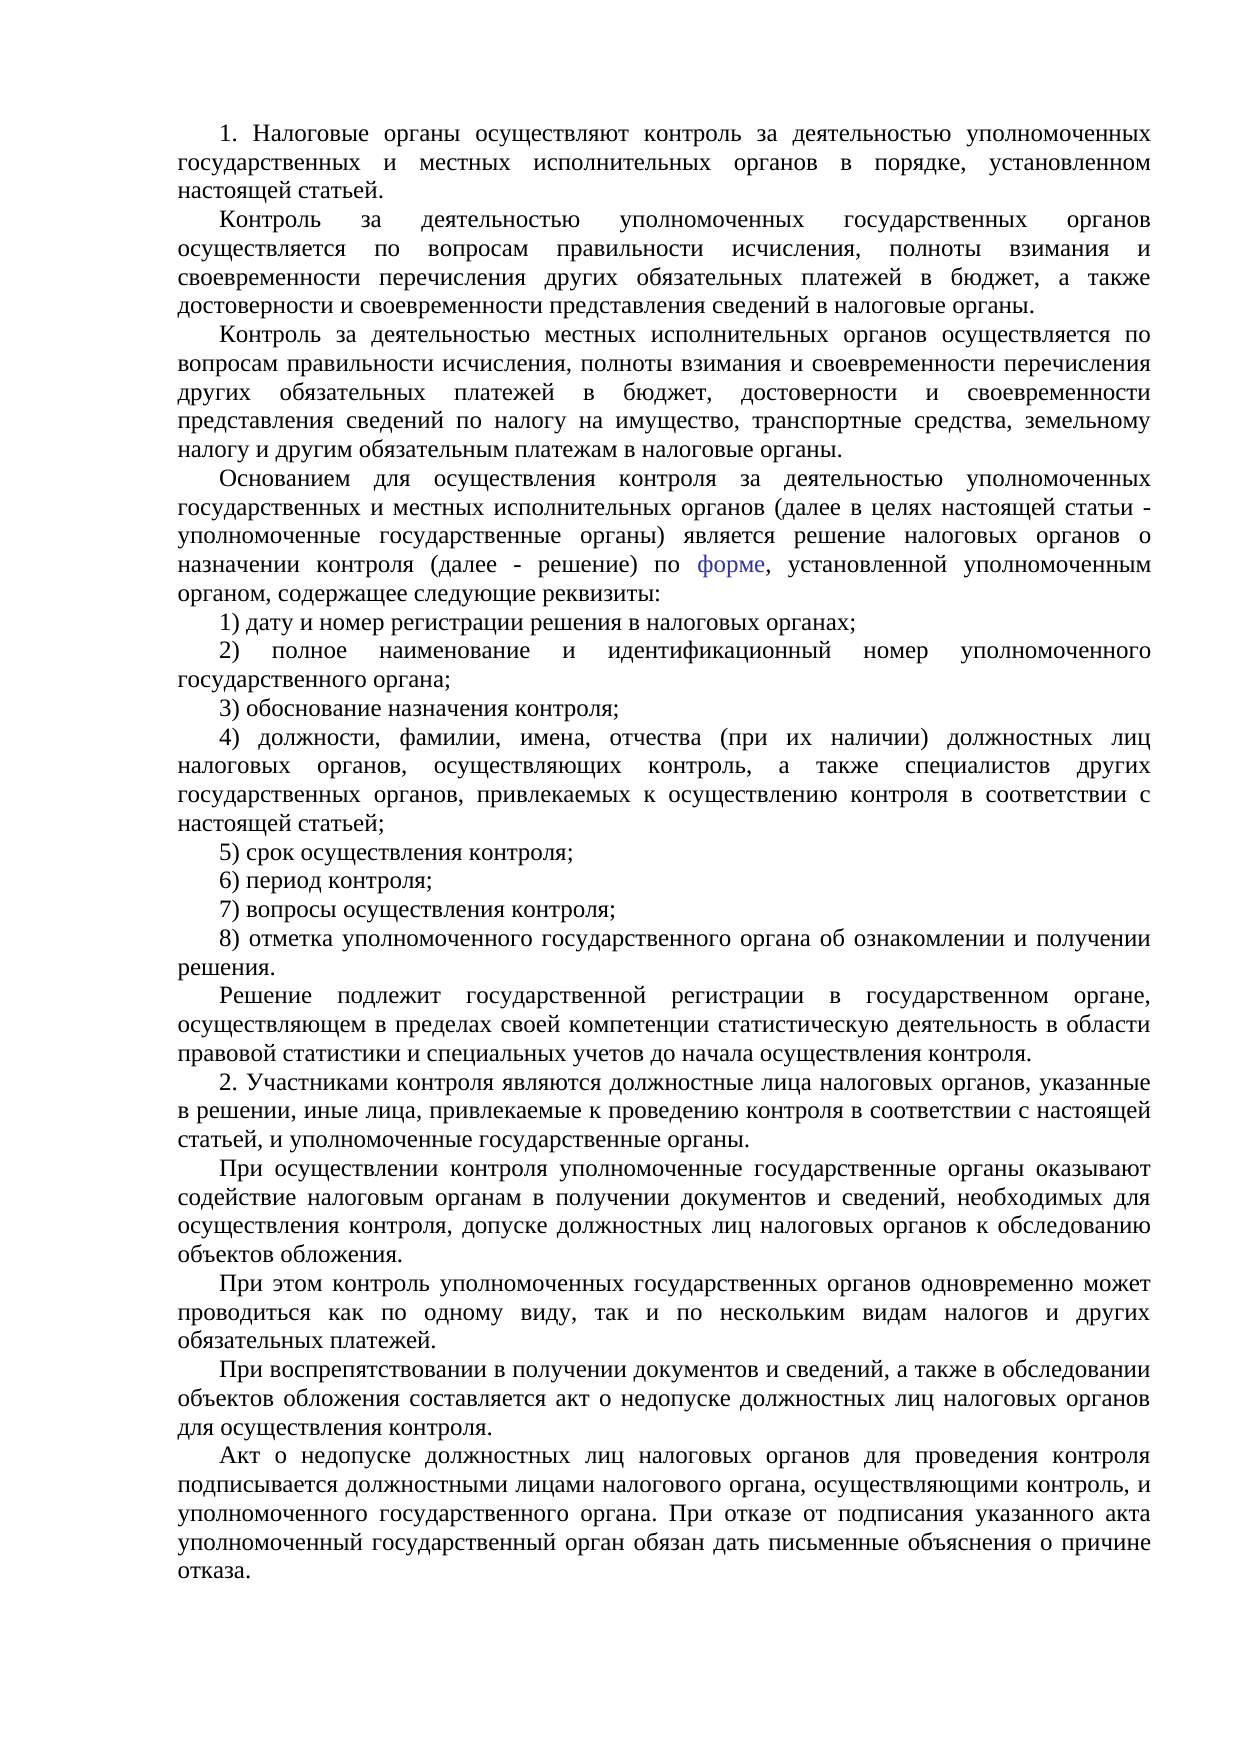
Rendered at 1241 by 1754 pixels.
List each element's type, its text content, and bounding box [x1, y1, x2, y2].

text 7) вопросы осуществления контроля; [177, 894, 1152, 923]
text При воспрепятствовании в получении документов и сведений, а также в обследовании объектов обложения составляется акт о недопуске должностных лиц налоговых органов для осуществления контроля. [177, 1354, 1152, 1441]
text Контроль за деятельностью уполномоченных государственных органов осуществляется по вопросам правильности исчисления, полноты взимания и своевременности перечисления других обязательных платежей в бюджет, а также достоверности и своевременности представления сведений в налоговые органы. [177, 204, 1152, 319]
text 8) отметка уполномоченного государственного органа об ознакомлении и получении решения. [177, 923, 1152, 981]
text 4) должности, фамилии, имена, отчества (при их наличии) должностных лиц налоговых органов, осуществляющих контроль, а также специалистов других государственных органов, привлекаемых к осуществлению контроля в соответствии с настоящей статьей; [177, 722, 1152, 837]
text 2. Участниками контроля являются должностные лица налоговых органов, указанные в решении, иные лица, привлекаемые к проведению контроля в соответствии с настоящей статьей, и уполномоченные государственные органы. [177, 1067, 1152, 1153]
text 1. Налоговые органы осуществляют контроль за деятельностью уполномоченных государственных и местных исполнительных органов в порядке, установленном настоящей статьей. [177, 118, 1152, 204]
text 1) дату и номер регистрации решения в налоговых органах; [177, 607, 1152, 636]
text Основанием для осуществления контроля за деятельностью уполномоченных государственных и местных исполнительных органов (далее в целях настоящей статьи - уполномоченные государственные органы) является решение налоговых органов о назначении контроля (далее - решение) по форме, установленной уполномоченным органом, содержащее следующие реквизиты: [177, 463, 1152, 607]
text Акт о недопуске должностных лиц налоговых органов для проведения контроля подписывается должностными лицами налогового органа, осуществляющими контроль, и уполномоченного государственного органа. При отказе от подписания указанного акта уполномоченный государственный орган обязан дать письменные объяснения о причине отказа. [177, 1441, 1152, 1584]
text Решение подлежит государственной регистрации в государственном органе, осуществляющем в пределах своей компетенции статистическую деятельность в области правовой статистики и специальных учетов до начала осуществления контроля. [177, 981, 1152, 1067]
text 2) полное наименование и идентификационный номер уполномоченного государственного органа; [177, 636, 1152, 693]
text При осуществлении контроля уполномоченные государственные органы оказывают содействие налоговым органам в получении документов и сведений, необходимых для осуществления контроля, допуске должностных лиц налоговых органов к обследованию объектов обложения. [177, 1153, 1152, 1268]
text При этом контроль уполномоченных государственных органов одновременно может проводиться как по одному виду, так и по нескольким видам налогов и других обязательных платежей. [177, 1268, 1152, 1354]
text 5) срок осуществления контроля; [177, 837, 1152, 866]
text Контроль за деятельностью местных исполнительных органов осуществляется по вопросам правильности исчисления, полноты взимания и своевременности перечисления других обязательных платежей в бюджет, достоверности и своевременности представления сведений по налогу на имущество, транспортные средства, земельному налогу и другим обязательным платежам в налоговые органы. [177, 319, 1152, 463]
text 6) период контроля; [177, 866, 1152, 894]
text 3) обоснование назначения контроля; [177, 693, 1152, 722]
